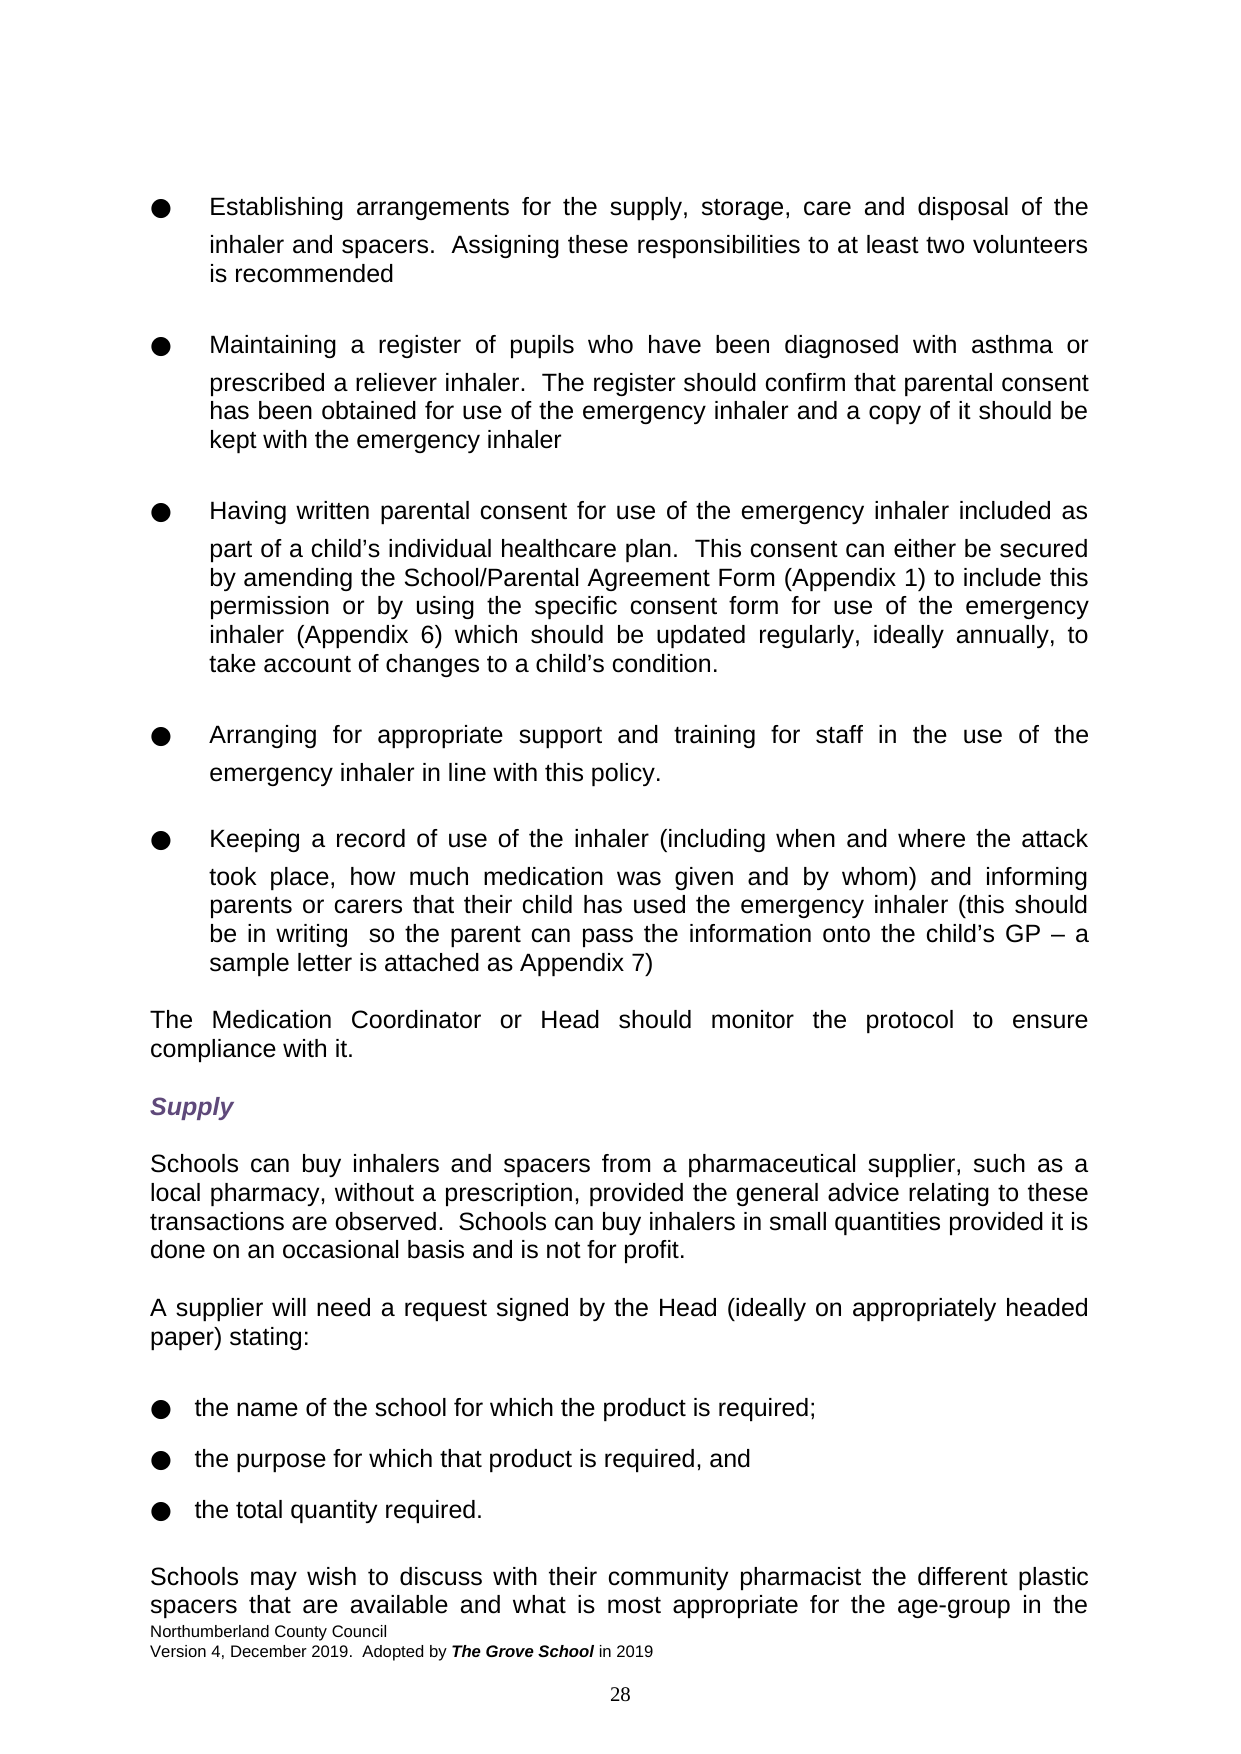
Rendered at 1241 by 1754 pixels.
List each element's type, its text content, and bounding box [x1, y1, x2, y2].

list Having written parental consent for use of the emergency inhaler included as part of a child’s individual healthcare plan. This consent can either be secured by amending the School/Parental Agreement Form (Appendix 1) to include this permission or by using the specific consent form for use of the emergency inhaler (Appendix 6) which should be updated regularly, ideally annually, to take account of changes to a child’s condition. [150, 482, 1090, 677]
text A supplier will need a request signed by the Head (ideally on appropriately headed paper) stating: [150, 1293, 1090, 1350]
list Keeping a record of use of the inhaler (including when and where the attack took place, how much medication was given and by whom) and informing parents or carers that their child has used the emergency inhaler (this should be in writing so the parent can pass the information onto the child’s GP – a sample letter is attached as Appendix 7) [150, 810, 1090, 977]
list Maintaining a register of pupils who have been diagnosed with asthma or prescribed a reliever inhaler. The register should confirm that parental consent has been obtained for use of the emergency inhaler and a copy of it should be kept with the emergency inhaler [150, 316, 1090, 454]
list the purpose for which that product is required, and [150, 1430, 1090, 1482]
list the name of the school for which the product is required; [150, 1379, 1090, 1430]
list Arranging for appropriate support and training for staff in the use of the emergency inhaler in line with this policy. [150, 706, 1090, 786]
list the total quantity required. [150, 1482, 1090, 1533]
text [150, 1562, 1090, 1619]
text The Medication Coordinator or Head should monitor the protocol to ensure compliance with it. [150, 1005, 1090, 1063]
text Supply [150, 1092, 1090, 1120]
text Schools can buy inhalers and spacers from a pharmaceutical supplier, such as a local pharmacy, without a prescription, provided the general advice relating to these transactions are observed. Schools can buy inhalers in small quantities provided it is done on an occasional basis and is not for profit. [150, 1149, 1090, 1264]
list Establishing arrangements for the supply, storage, care and disposal of the inhaler and spacers. Assigning these responsibilities to at least two volunteers is recommended [150, 179, 1090, 287]
